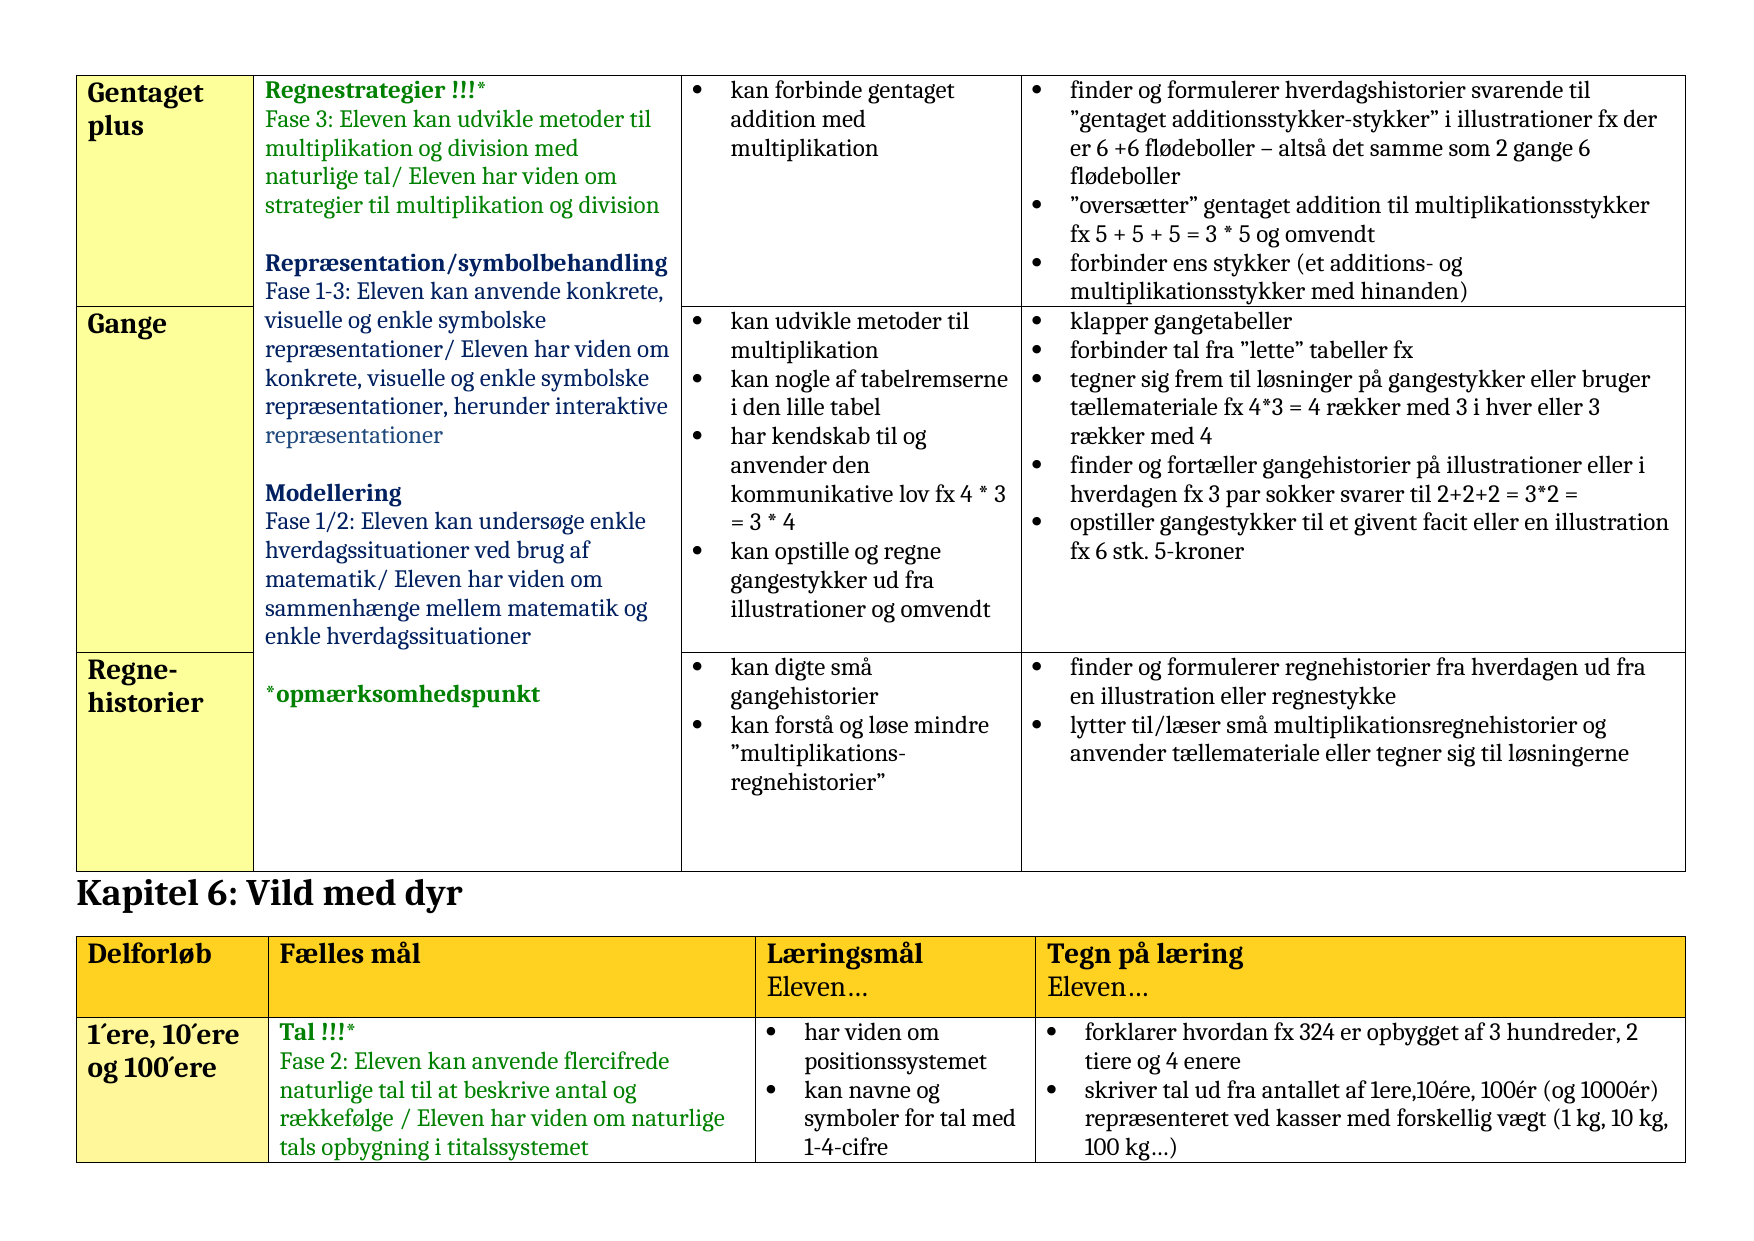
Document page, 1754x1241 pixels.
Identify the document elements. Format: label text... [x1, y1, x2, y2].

table_cell kan digte små gangehistorier kan forstå og løse mindre ”multiplikations-regnehistorier” [682, 653, 1021, 871]
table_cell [756, 1018, 1035, 1162]
table_cell finder og formulerer regnehistorier fra hverdagen ud fra en illustration eller regnestykke lytter til/læser små multiplikationsregnehistorier og anvender tællemateriale eller tegner sig til løsningerne [1022, 653, 1685, 871]
table_cell Gange [77, 307, 253, 652]
table_cell finder og formulerer hverdagshistorier svarende til ”gentaget additionsstykker-stykker” i illustrationer fx der er 6 +6 flødeboller – altså det samme som 2 gange 6 flødeboller ”oversætter” gentaget addition til multiplikationsstykker fx 5 + 5 + 5 = 3 * 5 og omvendt forbinder ens stykker (et additions- og multiplikationsstykker med hinanden) [1022, 76, 1685, 306]
text Kapitel 6: Vild med dyr [76, 872, 1679, 915]
table_cell klapper gangetabeller forbinder tal fra ”lette” tabeller fx tegner sig frem til løsninger på gangestykker eller bruger tællemateriale fx 4*3 = 4 rækker med 3 i hver eller 3 rækker med 4 finder og fortæller gangehistorier på illustrationer eller i hverdagen fx 3 par sokker svarer til 2+2+2 = 3*2 = opstiller gangestykker til et givent facit eller en illustration fx 6 stk. 5-kroner [1022, 307, 1685, 652]
table_header Fælles mål [269, 937, 755, 1017]
table_cell Gentaget plus [77, 76, 253, 306]
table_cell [269, 1018, 755, 1162]
table_cell Regne-historier [77, 653, 253, 871]
table_cell Regnestrategier !!!* Fase 3: Eleven kan udvikle metoder til multiplikation og division med naturlige tal/ Eleven har viden om strategier til multiplikation og division Repræsentation/symbolbehandling Fase 1-3: Eleven kan anvende konkrete, visuelle og enkle symbolske repræsentationer/ Eleven har viden om konkrete, visuelle og enkle symbolske repræsentationer, herunder interaktive repræsentationer Modellering Fase 1/2: Eleven kan undersøge enkle hverdagssituationer ved brug af matematik/ Eleven har viden om sammenhænge mellem matematik og enkle hverdagssituationer *opmærksomhedspunkt [254, 76, 681, 871]
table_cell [77, 1018, 268, 1162]
table_header Delforløb [77, 937, 268, 1017]
table_cell kan forbinde gentaget addition med multiplikation [682, 76, 1021, 306]
table_cell kan udvikle metoder til multiplikation kan nogle af tabelremserne i den lille tabel har kendskab til og anvender den kommunikative lov fx 4 * 3 = 3 * 4 kan opstille og regne gangestykker ud fra illustrationer og omvendt [682, 307, 1021, 652]
table_header Læringsmål Eleven… [756, 937, 1035, 1017]
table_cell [1036, 1018, 1685, 1162]
table_header Tegn på læring Eleven… [1036, 937, 1685, 1017]
